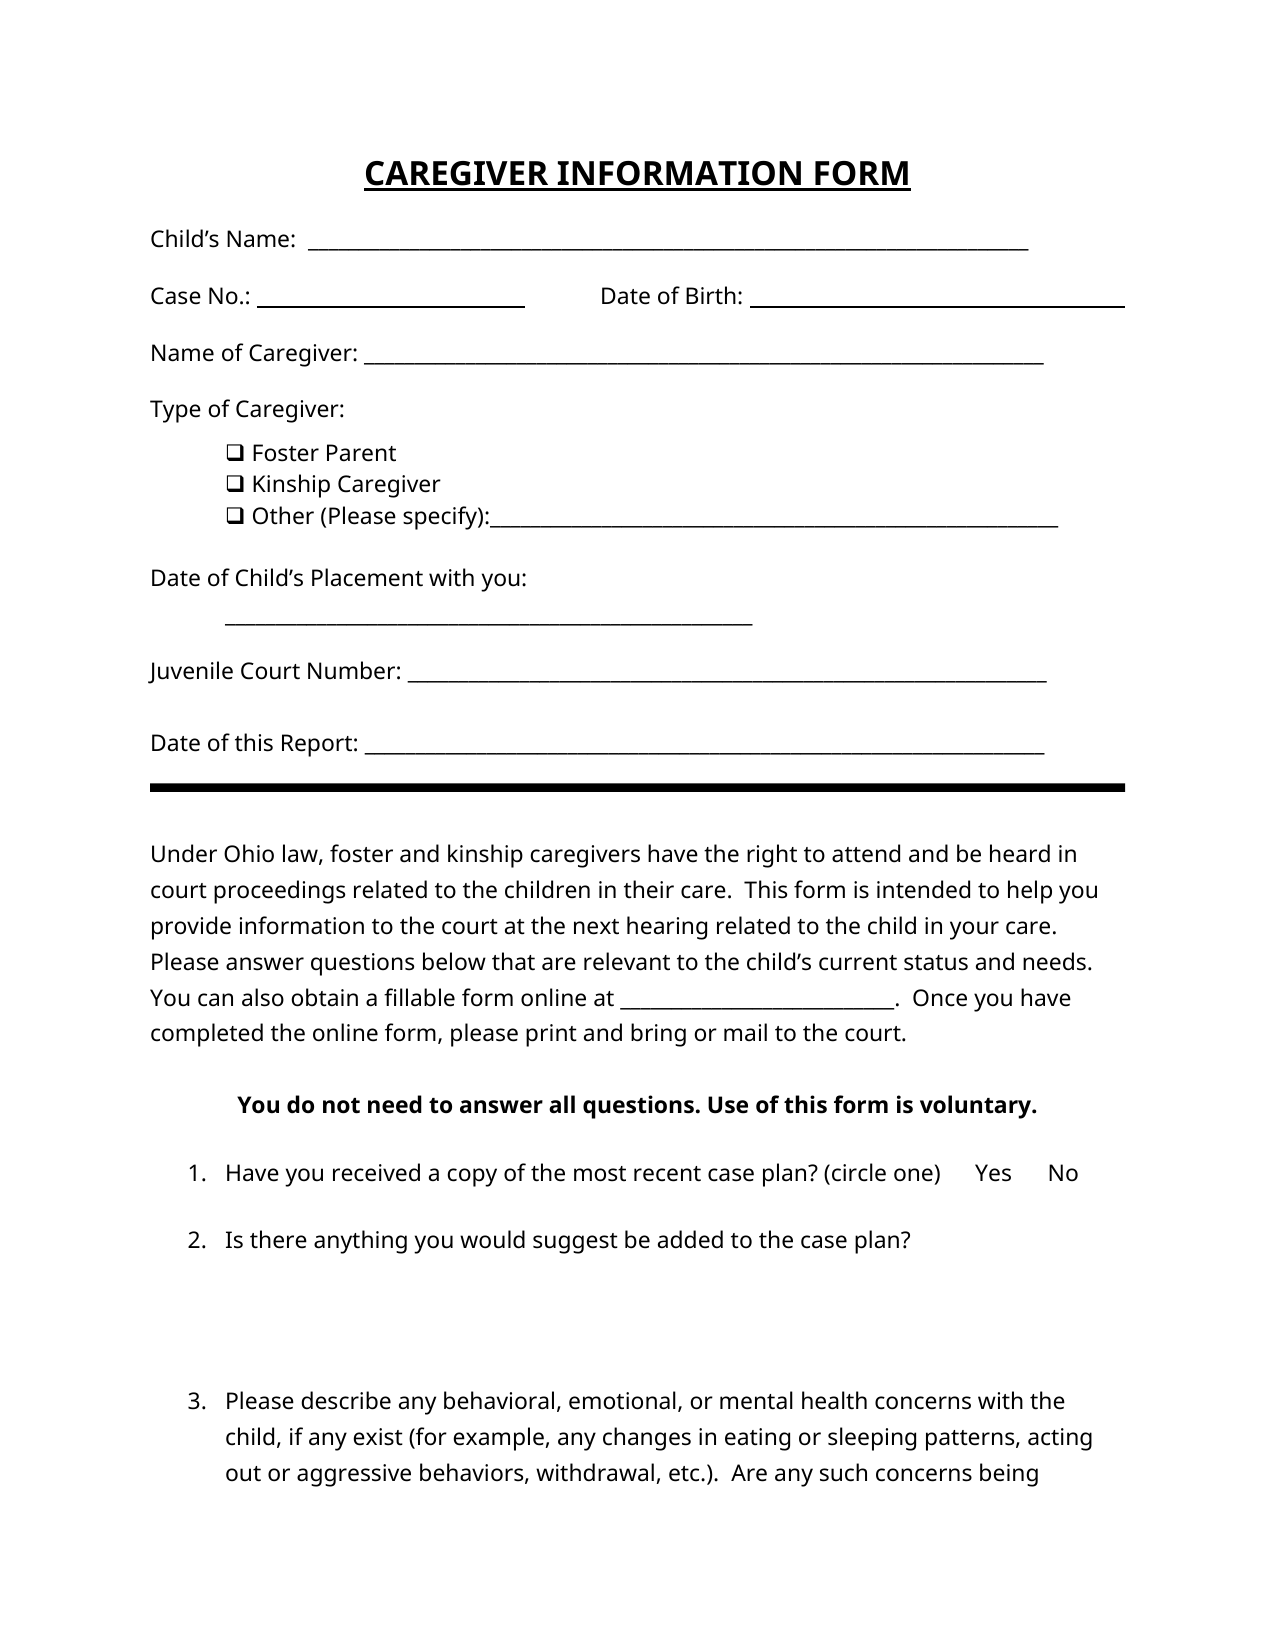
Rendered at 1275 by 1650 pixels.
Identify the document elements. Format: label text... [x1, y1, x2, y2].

text Foster Parent [225, 437, 1125, 468]
text Case No.: Date of Birth: [150, 280, 1125, 311]
text Child’s Name: _______________________________________________________________________ [150, 223, 1125, 254]
text Date of Child’s Placement with you: ____________________________________________________ [150, 562, 1125, 629]
text Under Ohio law, foster and kinship caregivers have the right to attend and be heard in court proceedings related to the children in their care. This form is intended to help you provide information to the court at the next hearing related to the child in your care. Please answer questions below that are relevant to the child’s current status and needs. You can also obtain a fillable form online at ___________________________. Once you have completed the online form, please print and bring or mail to the court. [150, 838, 1125, 1049]
text CAREGIVER INFORMATION FORM [150, 150, 1125, 195]
text Kinship Caregiver [225, 468, 1125, 499]
list Have you received a copy of the most recent case plan? (circle one) Yes No [187, 1157, 1125, 1220]
text Other (Please specify):________________________________________________________ [225, 499, 1125, 531]
text Name of Caregiver: ___________________________________________________________________ [150, 337, 1125, 368]
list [187, 1385, 1125, 1488]
text You do not need to answer all questions. Use of this form is voluntary. [150, 1089, 1125, 1153]
text Type of Caregiver: [150, 393, 1125, 424]
text Juvenile Court Number: _______________________________________________________________ Date of this Report: ___________________________________________________________________ [150, 655, 1125, 758]
list Is there anything you would suggest be added to the case plan? [187, 1224, 1125, 1288]
